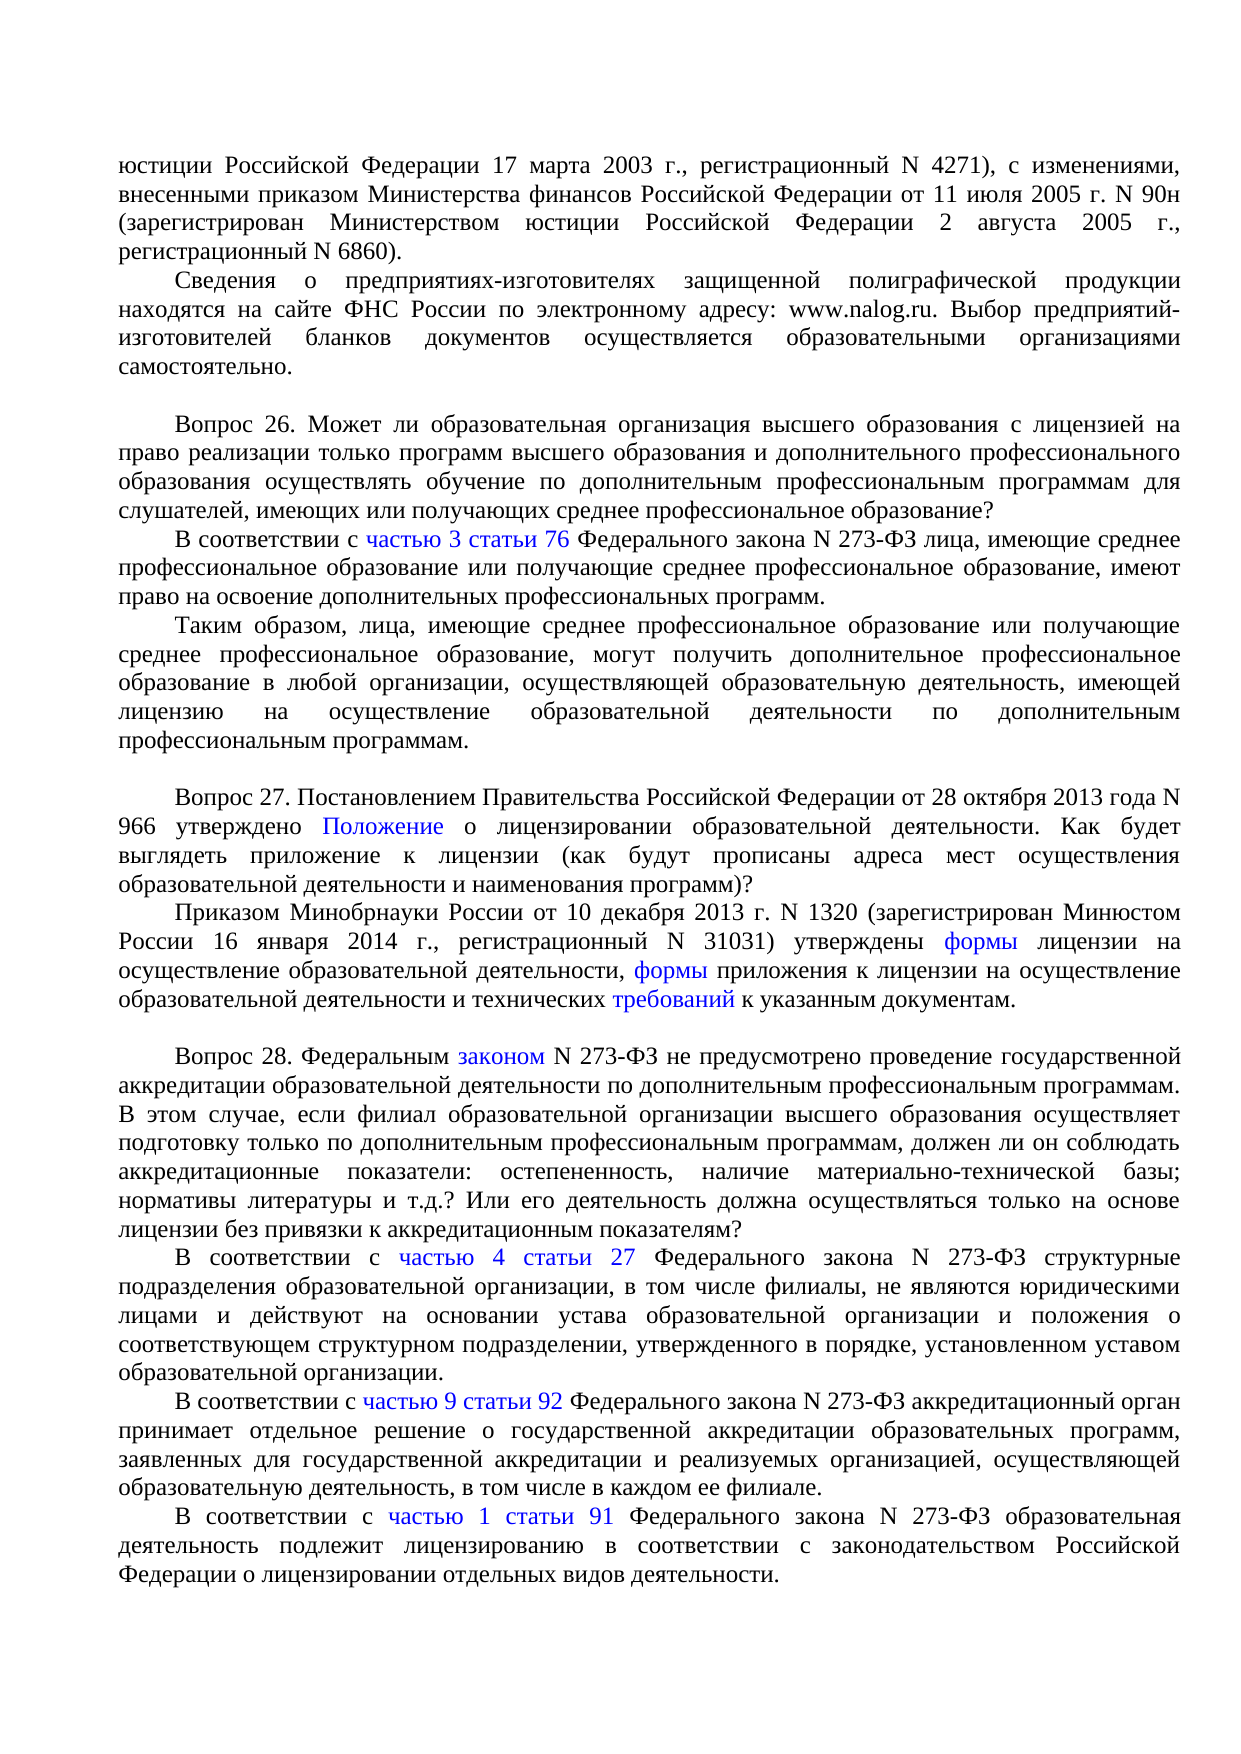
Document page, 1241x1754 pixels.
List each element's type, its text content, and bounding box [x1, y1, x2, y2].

text Вопрос 27. Постановлением Правительства Российской Федерации от 28 октября 2013 года N 966 утверждено Положение о лицензировании образовательной деятельности. Как будет выглядеть приложение к лицензии (как будут прописаны адреса мест осуществления образовательной деятельности и наименования программ)? [118, 782, 1181, 897]
text В соответствии с частью 1 статьи 91 Федерального закона N 273-ФЗ образовательная деятельность подлежит лицензированию в соответствии с законодательством Российской Федерации о лицензировании отдельных видов деятельности. [118, 1501, 1181, 1587]
text Вопрос 26. Может ли образовательная организация высшего образования с лицензией на право реализации только программ высшего образования и дополнительного профессионального образования осуществлять обучение по дополнительным профессиональным программам для слушателей, имеющих или получающих среднее профессиональное образование? [118, 409, 1181, 524]
text Сведения о предприятиях-изготовителях защищенной полиграфической продукции находятся на сайте ФНС России по электронному адресу: www.nalog.ru. Выбор предприятий-изготовителей бланков документов осуществляется образовательными организациями самостоятельно. [118, 265, 1181, 380]
text Таким образом, лица, имеющие среднее профессиональное образование или получающие среднее профессиональное образование, могут получить дополнительное профессиональное образование в любой организации, осуществляющей образовательную деятельность, имеющей лицензию на осуществление образовательной деятельности по дополнительным профессиональным программам. [118, 610, 1181, 754]
text В соответствии с частью 4 статьи 27 Федерального закона N 273-ФЗ структурные подразделения образовательной организации, в том числе филиалы, не являются юридическими лицами и действуют на основании устава образовательной организации и положения о соответствующем структурном подразделении, утвержденного в порядке, установленном уставом образовательной организации. [118, 1242, 1181, 1386]
text Приказом Минобрнауки России от 10 декабря 2013 г. N 1320 (зарегистрирован Минюстом России 16 января 2014 г., регистрационный N 31031) утверждены формы лицензии на осуществление образовательной деятельности, формы приложения к лицензии на осуществление образовательной деятельности и технических требований к указанным документам. [118, 897, 1181, 1012]
text В соответствии с частью 9 статьи 92 Федерального закона N 273-ФЗ аккредитационный орган принимает отдельное решение о государственной аккредитации образовательных программ, заявленных для государственной аккредитации и реализуемых организацией, осуществляющей образовательную деятельность, в том числе в каждом ее филиале. [118, 1386, 1181, 1501]
text В соответствии с частью 3 статьи 76 Федерального закона N 273-ФЗ лица, имеющие среднее профессиональное образование или получающие среднее профессиональное образование, имеют право на освоение дополнительных профессиональных программ. [118, 524, 1181, 610]
text Вопрос 28. Федеральным законом N 273-ФЗ не предусмотрено проведение государственной аккредитации образовательной деятельности по дополнительным профессиональным программам. В этом случае, если филиал образовательной организации высшего образования осуществляет подготовку только по дополнительным профессиональным программам, должен ли он соблюдать аккредитационные показатели: остепененность, наличие материально-технической базы; нормативы литературы и т.д.? Или его деятельность должна осуществляться только на основе лицензии без привязки к аккредитационным показателям? [118, 1041, 1181, 1242]
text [118, 150, 1181, 265]
